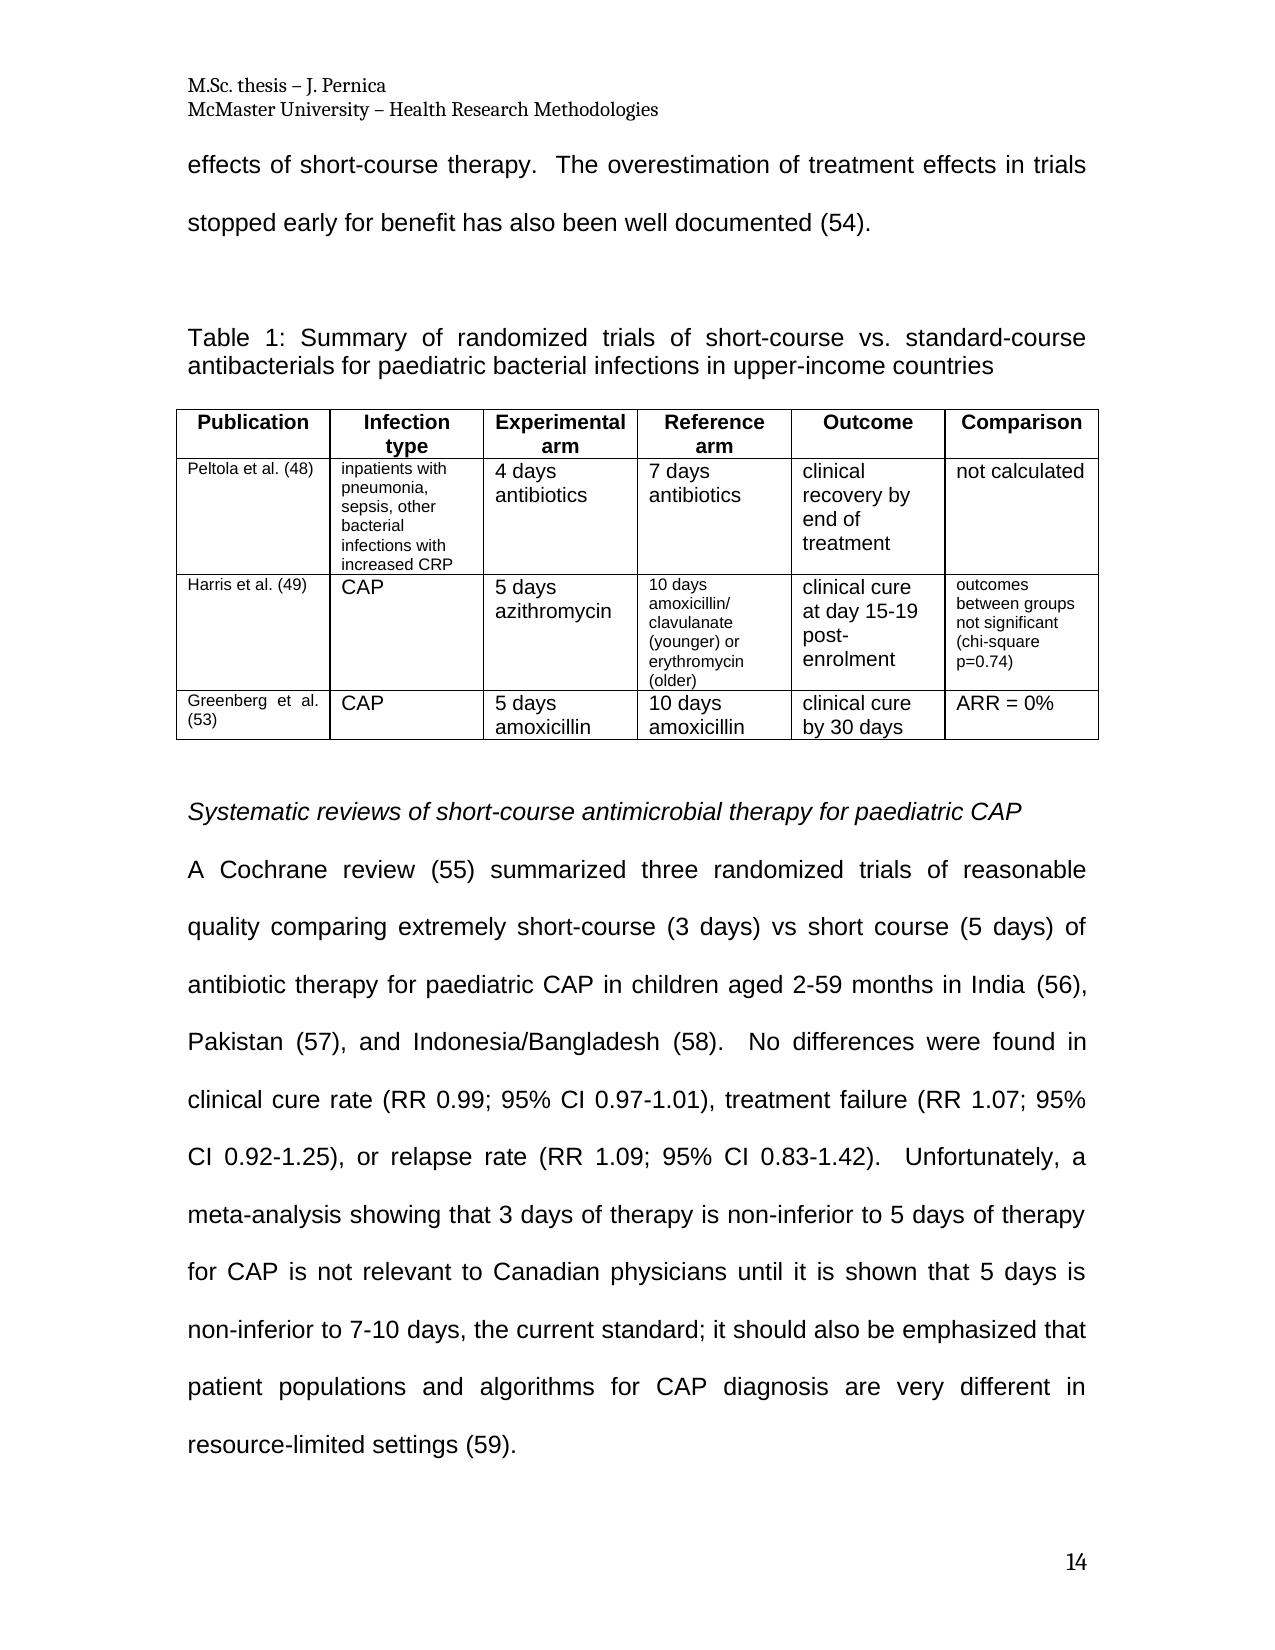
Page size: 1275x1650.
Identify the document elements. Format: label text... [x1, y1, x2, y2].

table_cell inpatients with pneumonia, sepsis, other bacterial infections with increased CRP [331, 459, 483, 574]
table_cell clinical recovery by end of treatment [792, 459, 944, 574]
table_cell clinical cure at day 15-19 post-enrolment [792, 575, 944, 690]
table_cell 5 days azithromycin [484, 575, 637, 690]
table_header Publication [177, 410, 329, 458]
table_cell ARR = 0% [946, 691, 1098, 739]
table_cell 7 days antibiotics [638, 459, 791, 574]
table_cell CAP [331, 691, 483, 739]
table_header Comparison [946, 410, 1098, 458]
table_cell 4 days antibiotics [484, 459, 637, 574]
table_cell not calculated [946, 459, 1098, 574]
table_cell CAP [331, 575, 483, 690]
table_cell 10 days amoxicillin [638, 691, 791, 739]
text Systematic reviews of short-course antimicrobial therapy for paediatric CAP [187, 797, 1087, 826]
table_header Experimental arm [484, 410, 637, 458]
table_cell 5 days amoxicillin [484, 691, 637, 739]
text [187, 150, 1087, 236]
text Table 1: Summary of randomized trials of short-course vs. standard-course antibacterials for paediatric bacterial infections in upper-income countries [187, 322, 1087, 380]
table_cell outcomes between groups not significant (chi-square p=0.74) [946, 575, 1098, 690]
table_header Reference arm [638, 410, 791, 458]
table_cell Greenberg et al. (53) [177, 691, 329, 739]
table_cell 10 days amoxicillin/ clavulanate (younger) or erythromycin (older) [638, 575, 791, 690]
table_cell Harris et al. (49) [177, 575, 329, 690]
text A Cochrane review (55) summarized three randomized trials of reasonable quality comparing extremely short-course (3 days) vs short course (5 days) of antibiotic therapy for paediatric CAP in children aged 2-59 months in India (56), Pakistan (57), and Indonesia/Bangladesh (58). No differences were found in clinical cure rate (RR 0.99; 95% CI 0.97-1.01), treatment failure (RR 1.07; 95% CI 0.92-1.25), or relapse rate (RR 1.09; 95% CI 0.83-1.42). Unfortunately, a meta-analysis showing that 3 days of therapy is non-inferior to 5 days of therapy for CAP is not relevant to Canadian physicians until it is shown that 5 days is non-inferior to 7-10 days, the current standard; it should also be emphasized that patient populations and algorithms for CAP diagnosis are very different in resource-limited settings (59). [187, 855, 1087, 1458]
table_header Infection type [331, 410, 483, 458]
table_cell Peltola et al. (48) [177, 459, 329, 574]
table_cell clinical cure by 30 days [792, 691, 944, 739]
table_header Outcome [792, 410, 944, 458]
